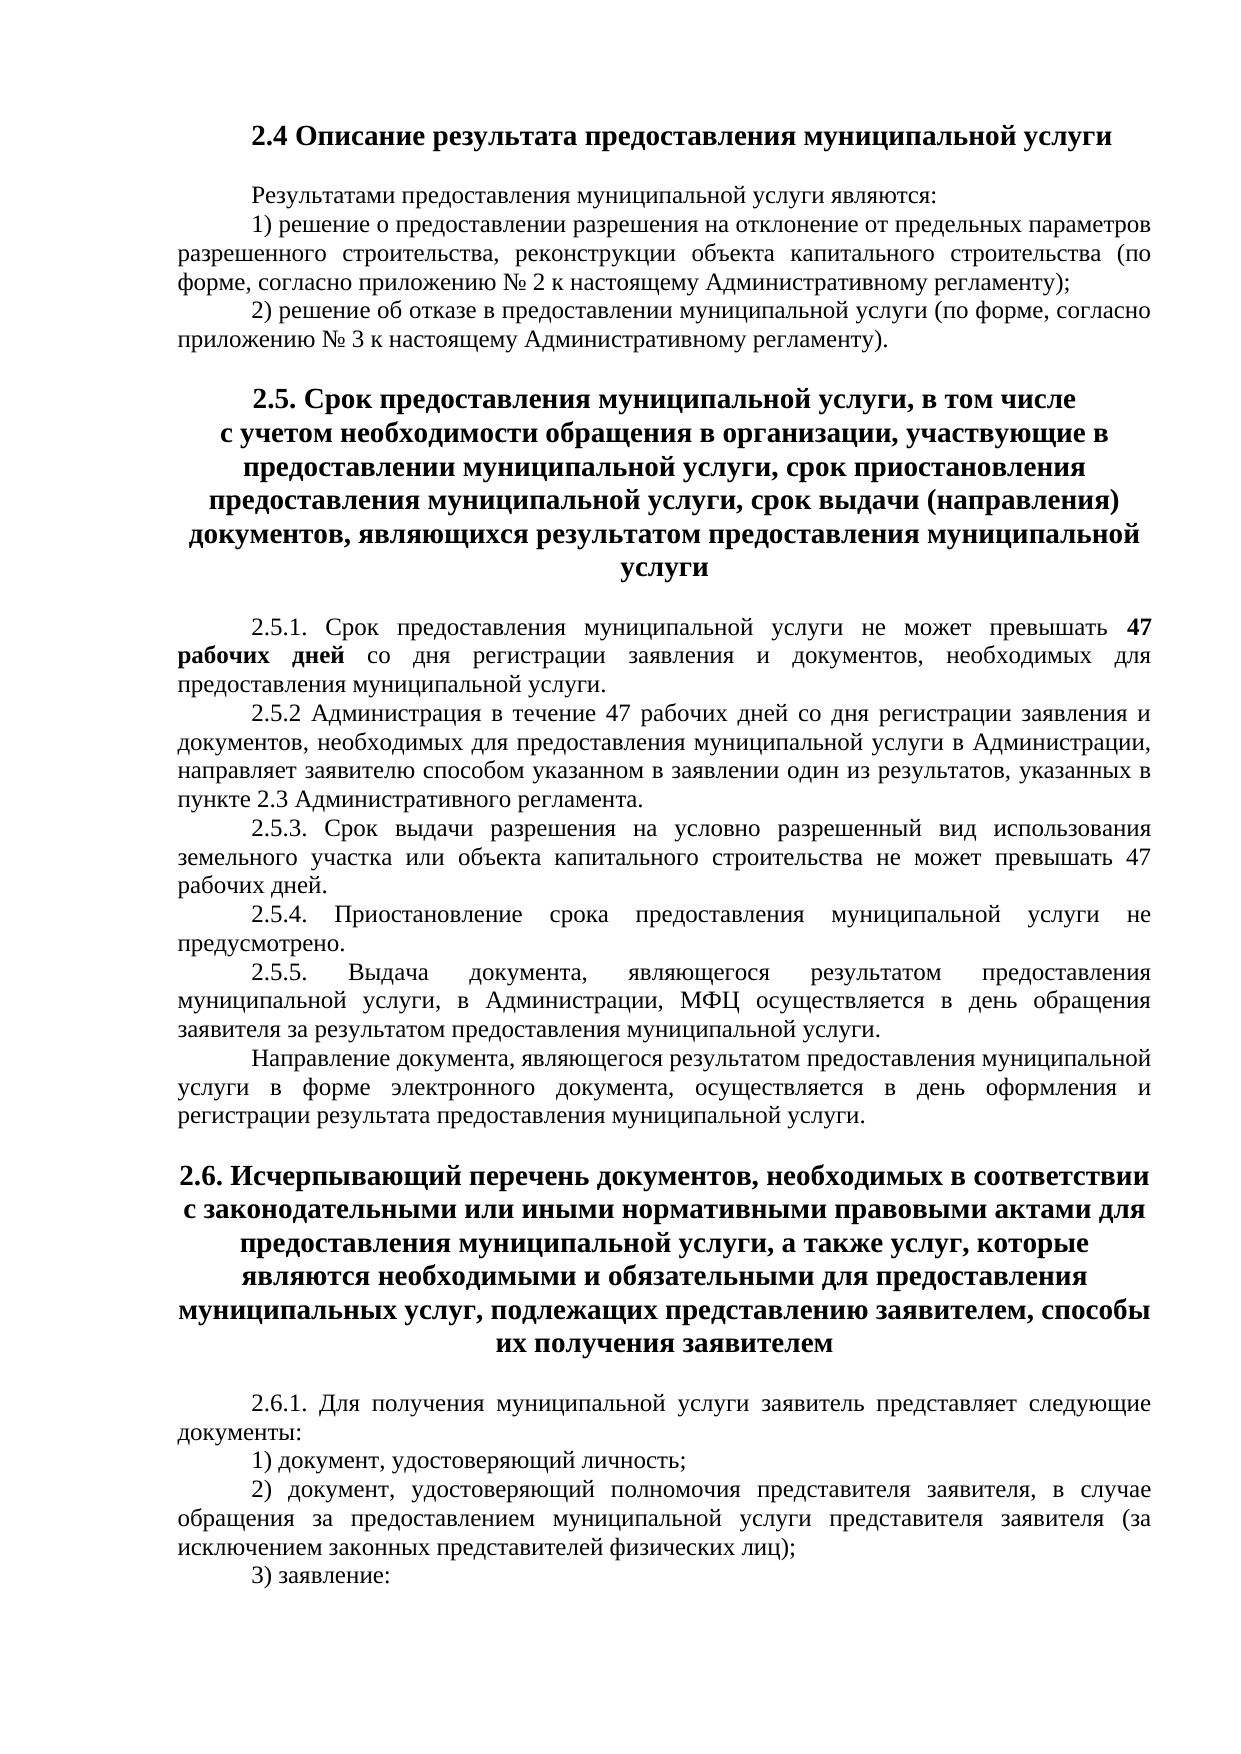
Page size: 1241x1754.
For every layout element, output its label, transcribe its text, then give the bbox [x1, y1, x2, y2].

text 2.5.4. Приостановление срока предоставления муниципальной услуги не предусмотрено. [177, 899, 1152, 957]
text 1) решение о предоставлении разрешения на отклонение от предельных параметров разрешенного строительства, реконструкции объекта капитального строительства (по форме, согласно приложению № 2 к настоящему Административному регламенту); [177, 209, 1152, 295]
text 2.4 Описание результата предоставления муниципальной услуги [177, 118, 1152, 152]
text с учетом необходимости обращения в организации, участвующие в предоставлении муниципальной услуги, срок приостановления предоставления муниципальной услуги, срок выдачи (направления) документов, являющихся результатом предоставления муниципальной услуги [177, 415, 1152, 583]
text Результатами предоставления муниципальной услуги являются: [177, 180, 1152, 209]
text 2.5.3. Срок выдачи разрешения на условно разрешенный вид использования земельного участка или объекта капитального строительства не может превышать 47 рабочих дней. [177, 813, 1152, 899]
text Направление документа, являющегося результатом предоставления муниципальной услуги в форме электронного документа, осуществляется в день оформления и регистрации результата предоставления муниципальной услуги. [177, 1043, 1152, 1129]
text 2.5.1. Срок предоставления муниципальной услуги не может превышать 47 рабочих дней со дня регистрации заявления и документов, необходимых для предоставления муниципальной услуги. [177, 612, 1152, 698]
text 2.5. Срок предоставления муниципальной услуги, в том числе [177, 382, 1152, 415]
text 2.6. Исчерпывающий перечень документов, необходимых в соответствии с законодательными или иными нормативными правовыми актами для предоставления муниципальной услуги, а также услуг, которые являются необходимыми и обязательными для предоставления муниципальных услуг, подлежащих представлению заявителем, способы их получения заявителем [177, 1158, 1152, 1359]
text 2.5.2 Администрация в течение 47 рабочих дней со дня регистрации заявления и документов, необходимых для предоставления муниципальной услуги в Администрации, направляет заявителю способом указанном в заявлении один из результатов, указанных в пункте 2.3 Административного регламента. [177, 698, 1152, 813]
text 2) документ, удостоверяющий полномочия представителя заявителя, в случае обращения за предоставлением муниципальной услуги представителя заявителя (за исключением законных представителей физических лиц); [177, 1474, 1152, 1560]
text 3) заявление: [177, 1560, 1152, 1589]
text 1) документ, удостоверяющий личность; [177, 1445, 1152, 1474]
text 2.5.5. Выдача документа, являющегося результатом предоставления муниципальной услуги, в Администрации, МФЦ осуществляется в день обращения заявителя за результатом предоставления муниципальной услуги. [177, 957, 1152, 1043]
text 2.6.1. Для получения муниципальной услуги заявитель представляет следующие документы: [177, 1388, 1152, 1445]
text 2) решение об отказе в предоставлении муниципальной услуги (по форме, согласно приложению № 3 к настоящему Административному регламенту). [177, 295, 1152, 353]
